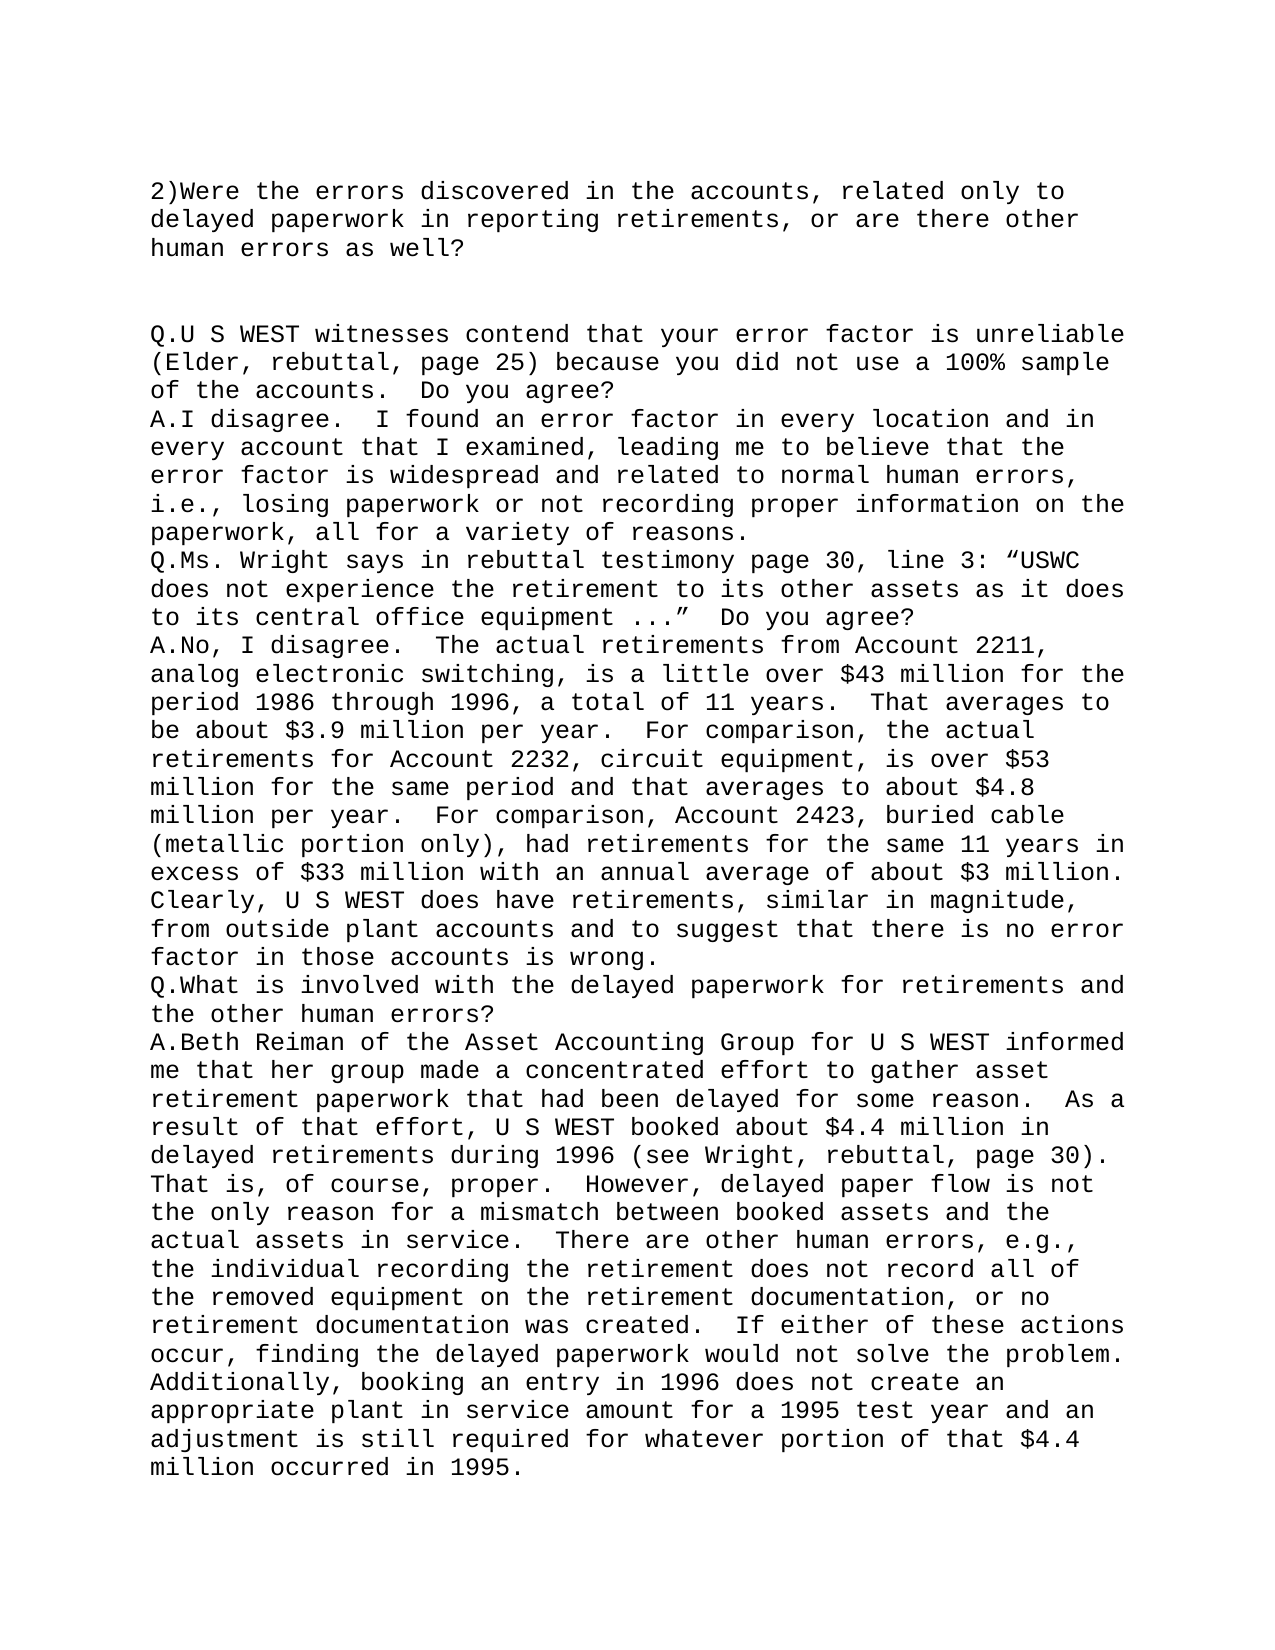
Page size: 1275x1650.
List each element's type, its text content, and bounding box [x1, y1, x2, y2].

text A.Beth Reiman of the Asset Accounting Group for U S WEST informed me that her group made a concentrated effort to gather asset retirement paperwork that had been delayed for some reason. As a result of that effort, U S WEST booked about $4.4 million in delayed retirements during 1996 (see Wright, rebuttal, page 30). That is, of course, proper. However, delayed paper flow is not the only reason for a mismatch between booked assets and the actual assets in service. There are other human errors, e.g., the individual recording the retirement does not record all of the removed equipment on the retirement documentation, or no retirement documentation was created. If either of these actions occur, finding the delayed paperwork would not solve the problem. Additionally, booking an entry in 1996 does not create an appropriate plant in service amount for a 1995 test year and an adjustment is still required for whatever portion of that $4.4 million occurred in 1995. [150, 1029, 1125, 1483]
text A.No, I disagree. The actual retirements from Account 2211, analog electronic switching, is a little over $43 million for the period 1986 through 1996, a total of 11 years. That averages to be about $3.9 million per year. For comparison, the actual retirements for Account 2232, circuit equipment, is over $53 million for the same period and that averages to about $4.8 million per year. For comparison, Account 2423, buried cable (metallic portion only), had retirements for the same 11 years in excess of $33 million with an annual average of about $3 million. Clearly, U S WEST does have retirements, similar in magnitude, from outside plant accounts and to suggest that there is no error factor in those accounts is wrong. [150, 633, 1125, 973]
text 2)Were the errors discovered in the accounts, related only to delayed paperwork in reporting retirements, or are there other human errors as well? [150, 179, 1125, 264]
text A.I disagree. I found an error factor in every location and in every account that I examined, leading me to believe that the error factor is widespread and related to normal human errors, i.e., losing paperwork or not recording proper information on the paperwork, all for a variety of reasons. [150, 406, 1125, 548]
text Q.What is involved with the delayed paperwork for retirements and the other human errors? [150, 973, 1125, 1029]
text Q.Ms. Wright says in rebuttal testimony page 30, line 3: “USWC does not experience the retirement to its other assets as it does to its central office equipment ...” Do you agree? [150, 548, 1125, 633]
text Q.U S WEST witnesses contend that your error factor is unreliable (Elder, rebuttal, page 25) because you did not use a 100% sample of the accounts. Do you agree? [150, 321, 1125, 406]
